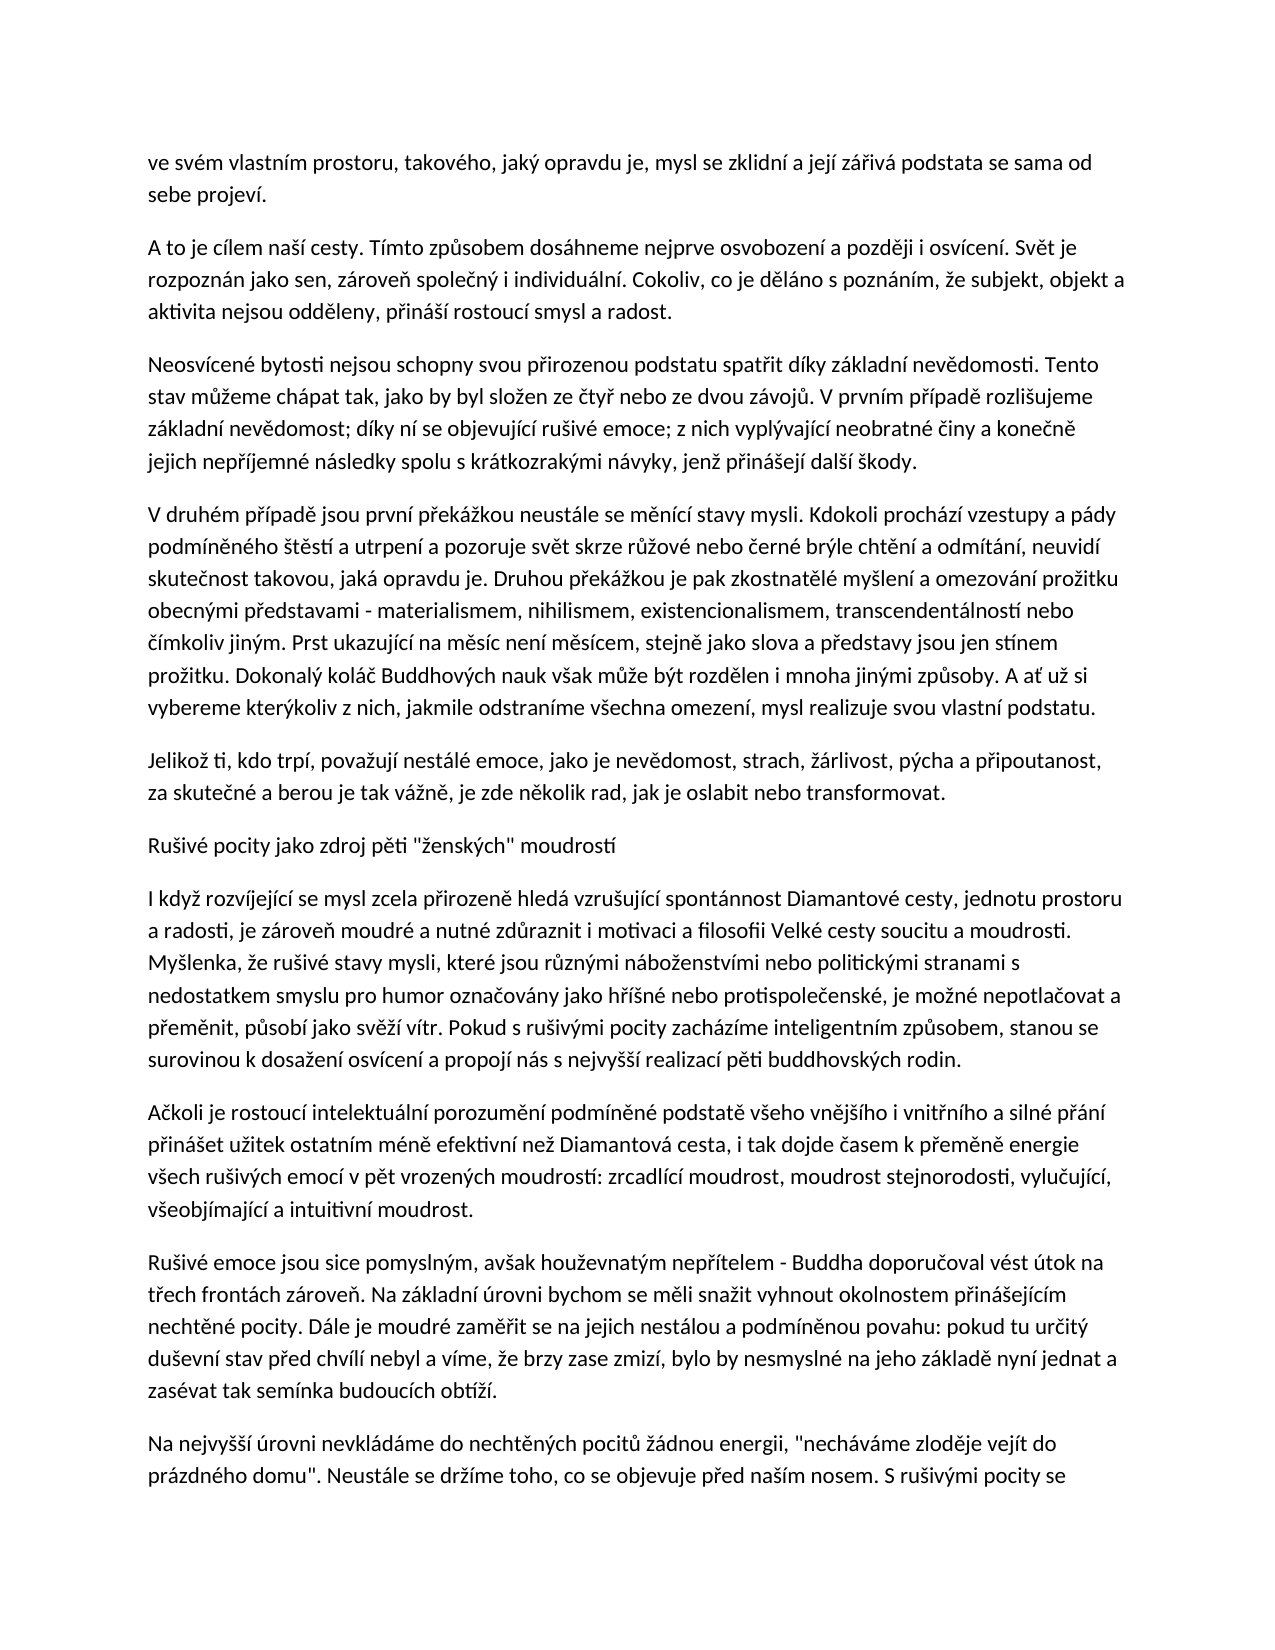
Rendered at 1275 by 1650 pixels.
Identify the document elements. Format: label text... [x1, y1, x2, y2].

text Jelikož ti, kdo trpí, považují nestálé emoce, jako je nevědomost, strach, žárlivost, pýcha a připoutanost, za skutečné a berou je tak vážně, je zde několik rad, jak je oslabit nebo transformovat. [148, 746, 1127, 806]
text Rušivé pocity jako zdroj pěti "ženských" moudrostí [148, 831, 1127, 859]
text Ačkoli je rostoucí intelektuální porozumění podmíněné podstatě všeho vnějšího i vnitřního a silné přání přinášet užitek ostatním méně efektivní než Diamantová cesta, i tak dojde časem k přeměně energie všech rušivých emocí v pět vrozených moudrostí: zrcadlící moudrost, moudrost stejnorodosti, vylučující, všeobjímající a intuitivní moudrost. [148, 1098, 1127, 1223]
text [148, 1429, 1127, 1490]
text I když rozvíjející se mysl zcela přirozeně hledá vzrušující spontánnost Diamantové cesty, jednotu prostoru a radosti, je zároveň moudré a nutné zdůraznit i motivaci a filosofii Velké cesty soucitu a moudrosti. Myšlenka, že rušivé stavy mysli, které jsou různými náboženstvími nebo politickými stranami s nedostatkem smyslu pro humor označovány jako hříšné nebo protispolečenské, je možné nepotlačovat a přeměnit, působí jako svěží vítr. Pokud s rušivými pocity zacházíme inteligentním způsobem, stanou se surovinou k dosažení osvícení a propojí nás s nejvyšší realizací pěti buddhovských rodin. [148, 884, 1127, 1073]
text Rušivé emoce jsou sice pomyslným, avšak houževnatým nepřítelem - Buddha doporučoval vést útok na třech frontách zároveň. Na základní úrovni bychom se měli snažit vyhnout okolnostem přinášejícím nechtěné pocity. Dále je moudré zaměřit se na jejich nestálou a podmíněnou povahu: pokud tu určitý duševní stav před chvílí nebyl a víme, že brzy zase zmizí, bylo by nesmyslné na jeho základě nyní jednat a zasévat tak semínka budoucích obtíží. [148, 1248, 1127, 1404]
text V druhém případě jsou první překážkou neustále se měnící stavy mysli. Kdokoli prochází vzestupy a pády podmíněného štěstí a utrpení a pozoruje svět skrze růžové nebo černé brýle chtění a odmítání, neuvidí skutečnost takovou, jaká opravdu je. Druhou překážkou je pak zkostnatělé myšlení a omezování prožitku obecnými představami - materialismem, nihilismem, existencionalismem, transcendentálností nebo čímkoliv jiným. Prst ukazující na měsíc není měsícem, stejně jako slova a představy jsou jen stínem prožitku. Dokonalý koláč Buddhových nauk však může být rozdělen i mnoha jinými způsoby. A ať už si vybereme kterýkoliv z nich, jakmile odstraníme všechna omezení, mysl realizuje svou vlastní podstatu. [148, 500, 1127, 721]
text A to je cílem naší cesty. Tímto způsobem dosáhneme nejprve osvobození a později i osvícení. Svět je rozpoznán jako sen, zároveň společný i individuální. Cokoliv, co je děláno s poznáním, že subjekt, objekt a aktivita nejsou odděleny, přináší rostoucí smysl a radost. [148, 233, 1127, 325]
text Neosvícené bytosti nejsou schopny svou přirozenou podstatu spatřit díky základní nevědomosti. Tento stav můžeme chápat tak, jako by byl složen ze čtyř nebo ze dvou závojů. V prvním případě rozlišujeme základní nevědomost; díky ní se objevující rušivé emoce; z nich vyplývající neobratné činy a konečně jejich nepříjemné následky spolu s krátkozrakými návyky, jenž přinášejí další škody. [148, 350, 1127, 475]
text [148, 148, 1127, 208]
